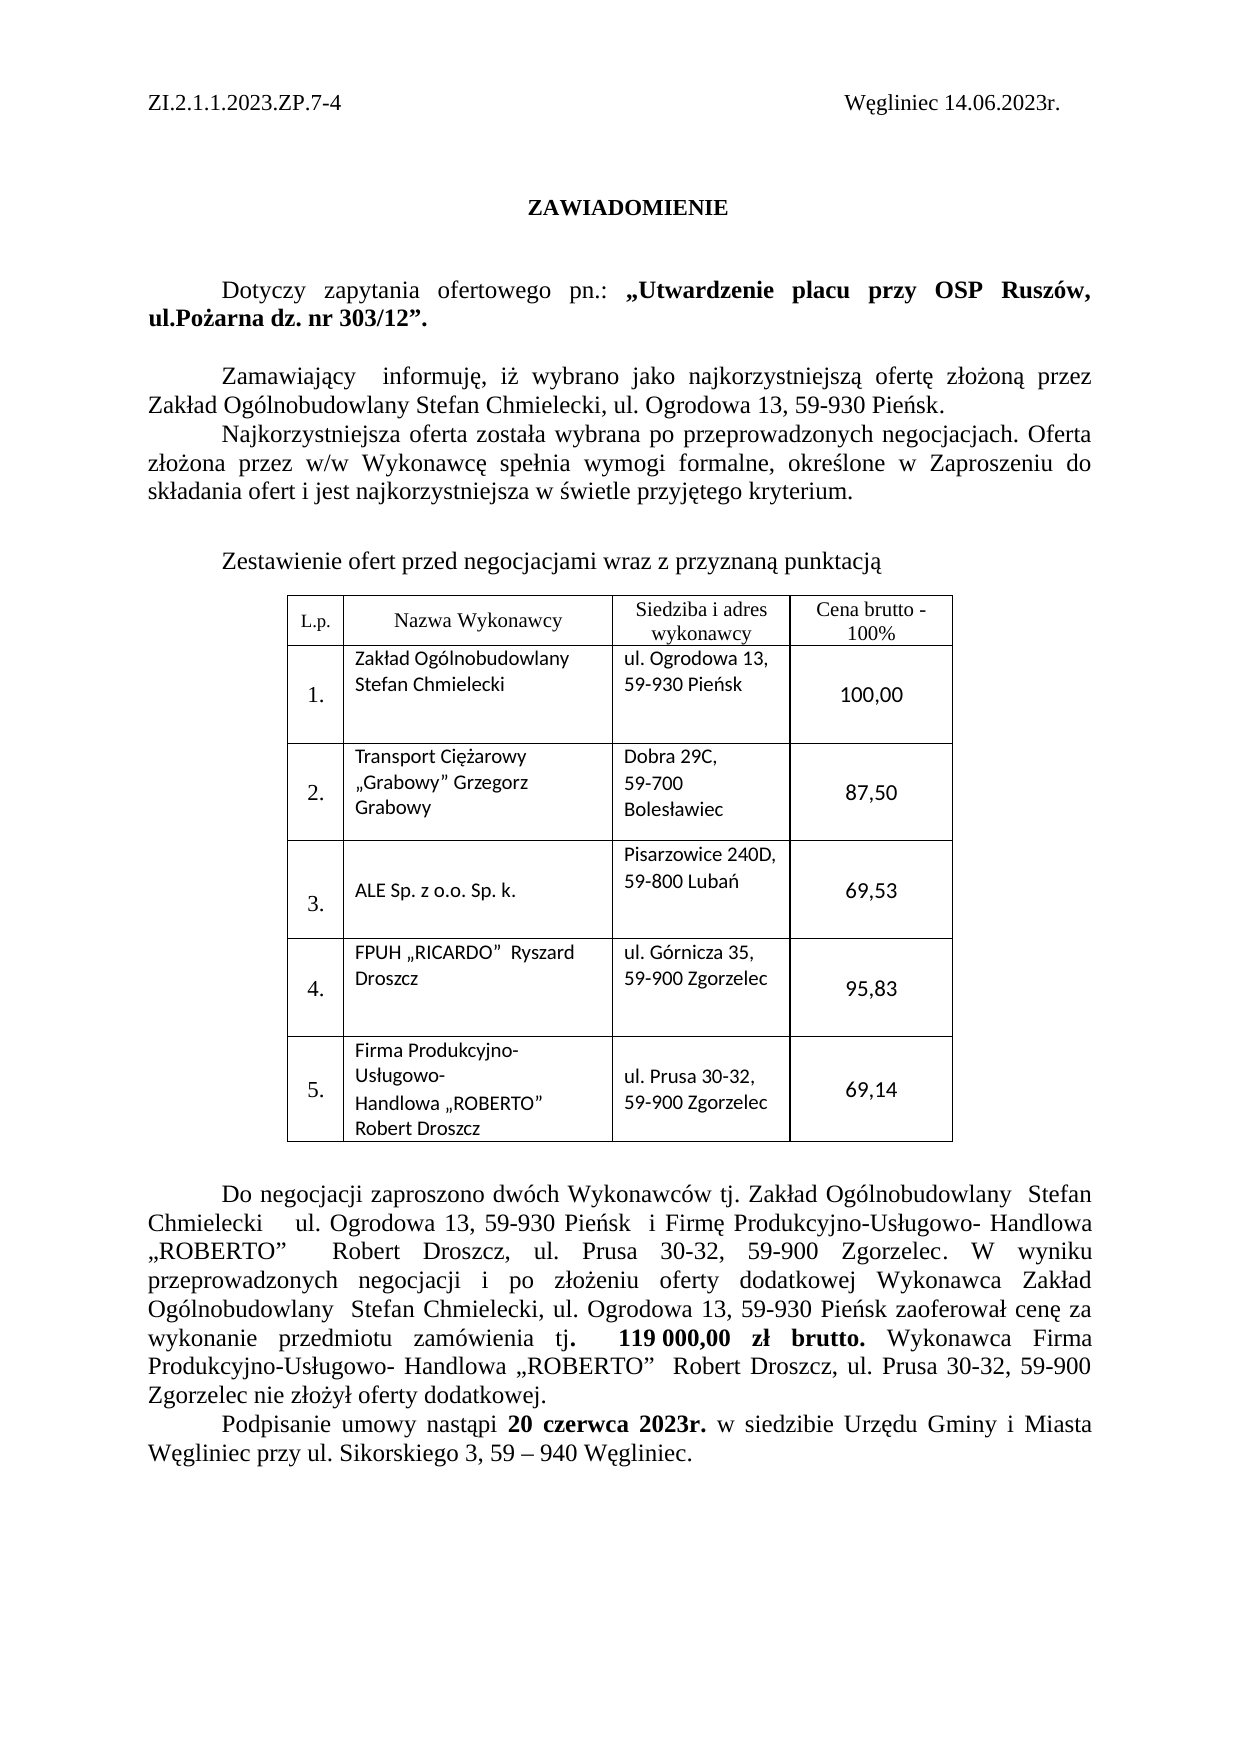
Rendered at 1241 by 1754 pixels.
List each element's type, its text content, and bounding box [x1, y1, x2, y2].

table_cell 69,14 [791, 1037, 952, 1141]
table_cell Zakład Ogólnobudowlany Stefan Chmielecki [344, 646, 612, 742]
table_cell ALE Sp. z o.o. Sp. k. [344, 841, 612, 938]
table_cell 87,50 [791, 744, 952, 840]
table_cell 4. [288, 939, 343, 1036]
table_cell ul. Górnicza 35, 59-900 Zgorzelec [613, 939, 789, 1036]
text Podpisanie umowy nastąpi 20 czerwca 2023r. w siedzibie Urzędu Gminy i Miasta Węgliniec przy ul. Sikorskiego 3, 59 – 940 Węgliniec. [148, 1409, 1092, 1466]
text Najkorzystniejsza oferta została wybrana po przeprowadzonych negocjacjach. Oferta złożona przez w/w Wykonawcę spełnia wymogi formalne, określone w Zaproszeniu do składania ofert i jest najkorzystniejsza w świetle przyjętego kryterium. [148, 419, 1092, 505]
text Dotyczy zapytania ofertowego pn.: „Utwardzenie placu przy OSP Ruszów, ul.Pożarna dz. nr 303/12”. [148, 276, 1091, 333]
table_cell 5. [288, 1037, 343, 1141]
table_cell 100,00 [791, 646, 952, 742]
text Zamawiający informuję, iż wybrano jako najkorzystniejszą ofertę złożoną przez Zakład Ogólnobudowlany Stefan Chmielecki, ul. Ogrodowa 13, 59-930 Pieńsk. [148, 361, 1092, 419]
table_cell 3. [288, 841, 343, 938]
table_header Nazwa Wykonawcy [344, 596, 612, 644]
text Do negocjacji zaproszono dwóch Wykonawców tj. Zakład Ogólnobudowlany Stefan Chmielecki ul. Ogrodowa 13, 59-930 Pieńsk i Firmę Produkcyjno-Usługowo- Handlowa „ROBERTO” Robert Droszcz, ul. Prusa 30-32, 59-900 Zgorzelec. W wyniku przeprowadzonych negocjacji i po złożeniu oferty dodatkowej Wykonawca Zakład Ogólnobudowlany Stefan Chmielecki, ul. Ogrodowa 13, 59-930 Pieńsk zaoferował cenę za wykonanie przedmiotu zamówienia tj. 119 000,00 zł brutto. Wykonawca Firma Produkcyjno-Usługowo- Handlowa „ROBERTO” Robert Droszcz, ul. Prusa 30-32, 59-900 Zgorzelec nie złożył oferty dodatkowej. [148, 1179, 1092, 1409]
text ZAWIADOMIENIE [163, 194, 1092, 220]
table_cell Pisarzowice 240D, 59-800 Lubań [613, 841, 789, 938]
table_cell Firma Produkcyjno-Usługowo- Handlowa „ROBERTO” Robert Droszcz [344, 1037, 612, 1141]
table_cell 95,83 [791, 939, 952, 1036]
table_header Siedziba i adres wykonawcy [613, 596, 789, 644]
table_cell FPUH „RICARDO” Ryszard Droszcz [344, 939, 612, 1036]
table_cell Transport Ciężarowy „Grabowy” Grzegorz Grabowy [344, 744, 612, 840]
text ZI.2.1.1.2023.ZP.7-4 Węgliniec 14.06.2023r. [148, 89, 1092, 115]
table_cell ul. Ogrodowa 13, 59-930 Pieńsk [613, 646, 789, 742]
table_cell Dobra 29C, 59-700 Bolesławiec [613, 744, 789, 840]
table_cell 1. [288, 646, 343, 742]
table_header L.p. [288, 596, 343, 644]
text Zestawienie ofert przed negocjacjami wraz z przyznaną punktacją [148, 546, 1092, 575]
table_cell ul. Prusa 30-32, 59-900 Zgorzelec [613, 1037, 789, 1141]
table_cell 69,53 [791, 841, 952, 938]
table_header Cena brutto - 100% [791, 596, 952, 644]
table_cell 2. [288, 744, 343, 840]
